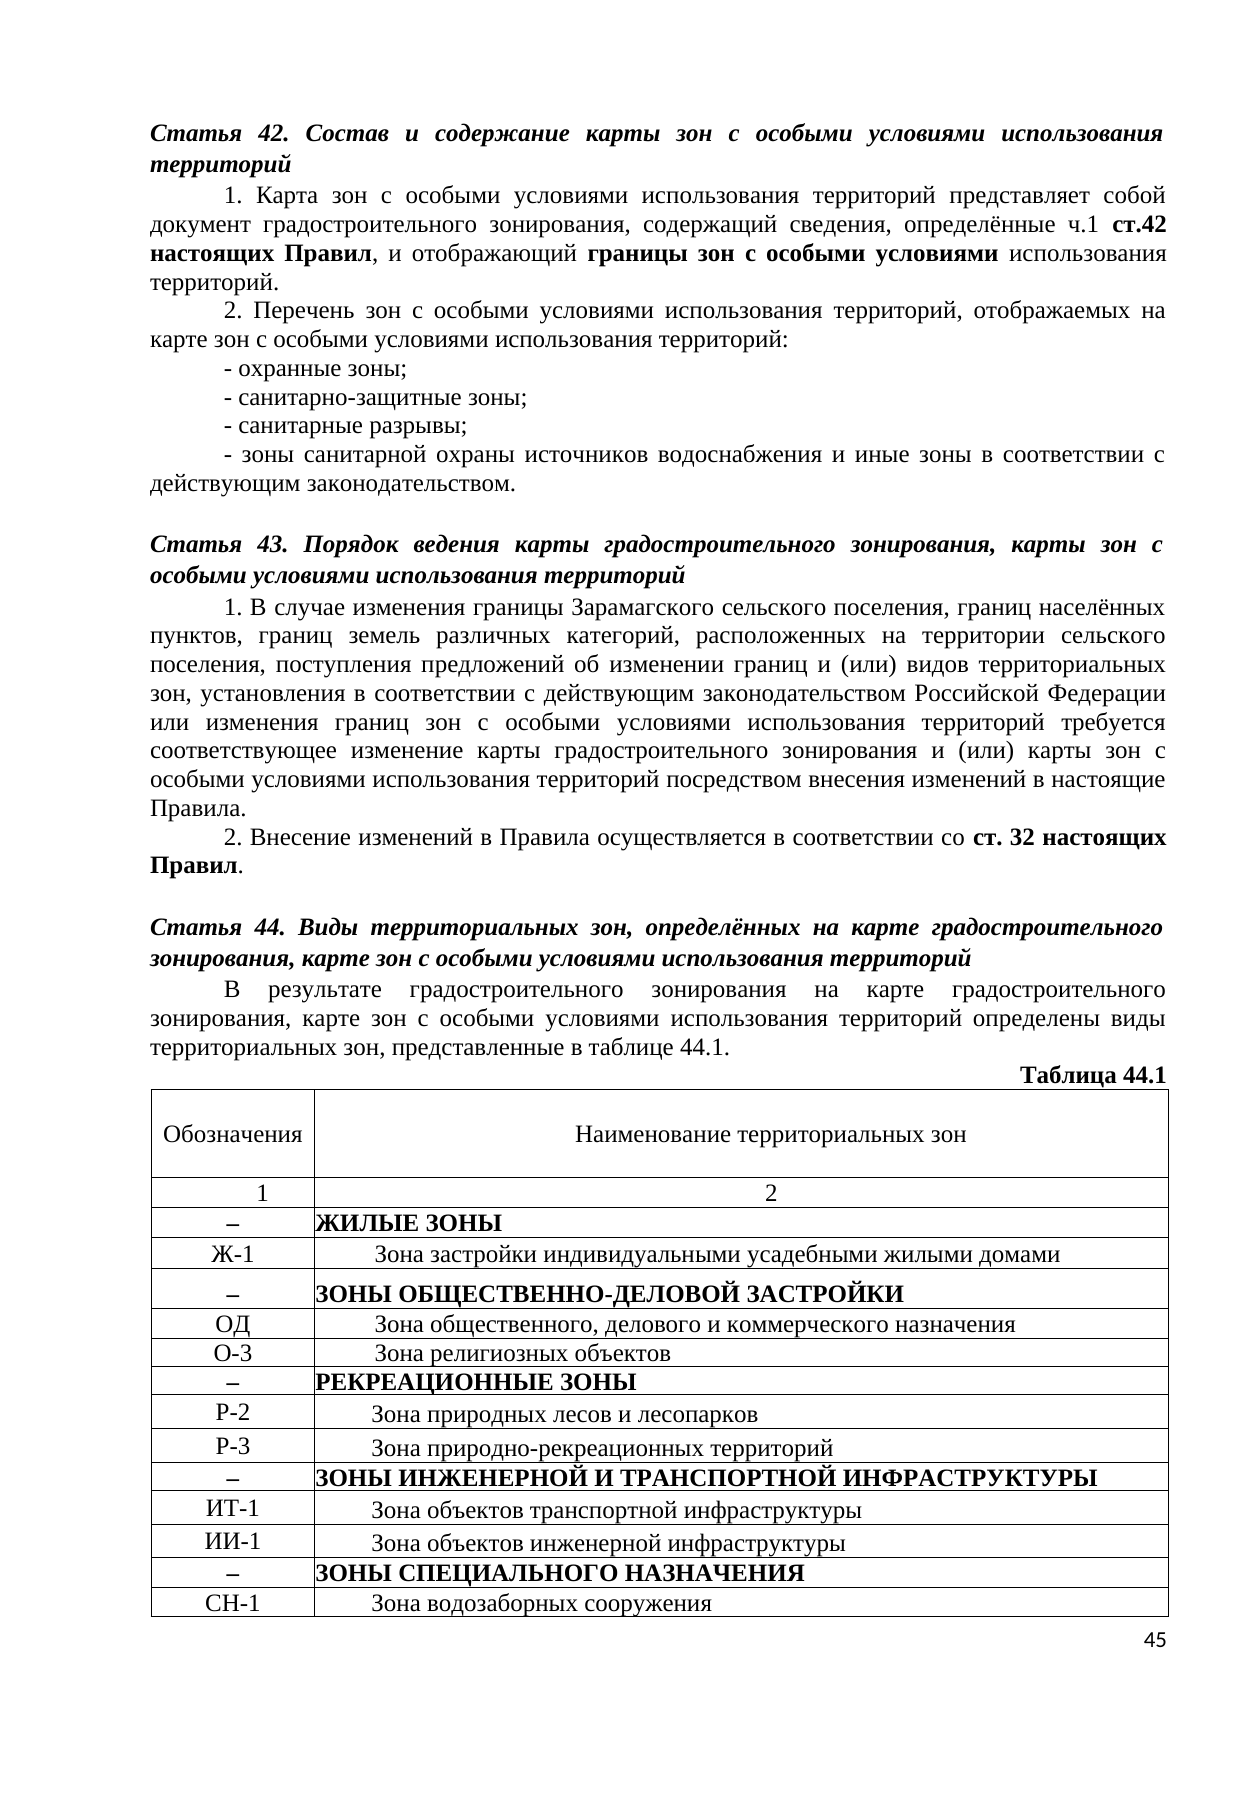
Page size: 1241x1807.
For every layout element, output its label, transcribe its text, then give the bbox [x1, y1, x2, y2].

table_cell Зона водозаборных сооружения [315, 1588, 1168, 1616]
table_cell ЗОНЫ ИНЖЕНЕРНОЙ И ТРАНСПОРТНОЙ ИНФРАСТРУКТУРЫ [315, 1463, 1168, 1490]
text - санитарно-защитные зоны; [150, 382, 1167, 410]
text - санитарные разрывы; [150, 410, 1167, 439]
table_cell Зона застройки индивидуальными усадебными жилыми домами [315, 1238, 1168, 1268]
table_cell РЕКРЕАЦИОННЫЕ ЗОНЫ [315, 1367, 1168, 1394]
table_header Наименование территориальных зон [315, 1090, 1168, 1177]
table_cell СН-1 [152, 1588, 314, 1616]
text Таблица 44.1 [150, 1060, 1167, 1089]
text 2. Перечень зон с особыми условиями использования территорий, отображаемых на карте зон с особыми условиями использования территорий: [150, 295, 1167, 353]
table_cell Зона объектов инженерной инфраструктуры [315, 1525, 1168, 1557]
table_cell – [152, 1367, 314, 1394]
table_cell – [152, 1269, 314, 1308]
table_cell ОД [152, 1309, 314, 1337]
table_cell 1 [152, 1178, 314, 1207]
table_cell Ж-1 [152, 1238, 314, 1268]
text 1. В случае изменения границы Зарамагского сельского поселения, границ населённых пунктов, границ земель различных категорий, расположенных на территории сельского поселения, поступления предложений об изменении границ и (или) видов территориальных зон, установления в соответствии с действующим законодательством Российской Федерации или изменения границ зон с особыми условиями использования территорий требуется соответствующее изменение карты градостроительного зонирования и (или) карты зон с особыми условиями использования территорий посредством внесения изменений в настоящие Правила. [150, 592, 1167, 822]
table_cell Зона объектов транспортной инфраструктуры [315, 1491, 1168, 1524]
text - зоны санитарной охраны источников водоснабжения и иные зоны в соответствии с действующим законодательством. [150, 439, 1167, 497]
table_cell ЗОНЫ СПЕЦИАЛЬНОГО НАЗНАЧЕНИЯ [315, 1558, 1168, 1587]
table_cell ИИ-1 [152, 1525, 314, 1557]
text 2. Внесение изменений в Правила осуществляется в соответствии со ст. 32 настоящих Правил. [150, 822, 1167, 879]
text - охранные зоны; [150, 353, 1167, 382]
subtitle Статья 44. Виды территориальных зон, определённых на карте градостроительного зонирования, карте зон с особыми условиями использования территорий [150, 912, 1167, 972]
subtitle Статья 43. Порядок ведения карты градостроительного зонирования, карты зон с особыми условиями использования территорий [150, 529, 1167, 589]
table_cell – [152, 1463, 314, 1490]
table_cell Зона природных лесов и лесопарков [315, 1395, 1168, 1428]
table_cell – [152, 1208, 314, 1237]
table_cell Р-2 [152, 1395, 314, 1428]
table_header Обозначения [152, 1090, 314, 1177]
table_cell Зона природно-рекреационных территорий [315, 1429, 1168, 1462]
table_cell 2 [315, 1178, 1168, 1207]
table_cell О-3 [152, 1339, 314, 1366]
table_cell Зона религиозных объектов [315, 1339, 1168, 1366]
text В результате градостроительного зонирования на карте градостроительного зонирования, карте зон с особыми условиями использования территорий определены виды территориальных зон, представленные в таблице 44.1. [150, 974, 1167, 1060]
subtitle Статья 42. Состав и содержание карты зон с особыми условиями использования территорий [150, 118, 1167, 178]
table_cell ЖИЛЫЕ ЗОНЫ [315, 1208, 1168, 1237]
table_cell Зона общественного, делового и коммерческого назначения [315, 1309, 1168, 1337]
table_cell Р-3 [152, 1429, 314, 1462]
text 1. Карта зон с особыми условиями использования территорий представляет собой документ градостроительного зонирования, содержащий сведения, определённые ч.1 ст.42 настоящих Правил, и отображающий границы зон с особыми условиями использования территорий. [150, 180, 1167, 295]
table_cell – [152, 1558, 314, 1587]
table_cell ИТ-1 [152, 1491, 314, 1524]
table_cell ЗОНЫ ОБЩЕСТВЕННО-ДЕЛОВОЙ ЗАСТРОЙКИ [315, 1269, 1168, 1308]
